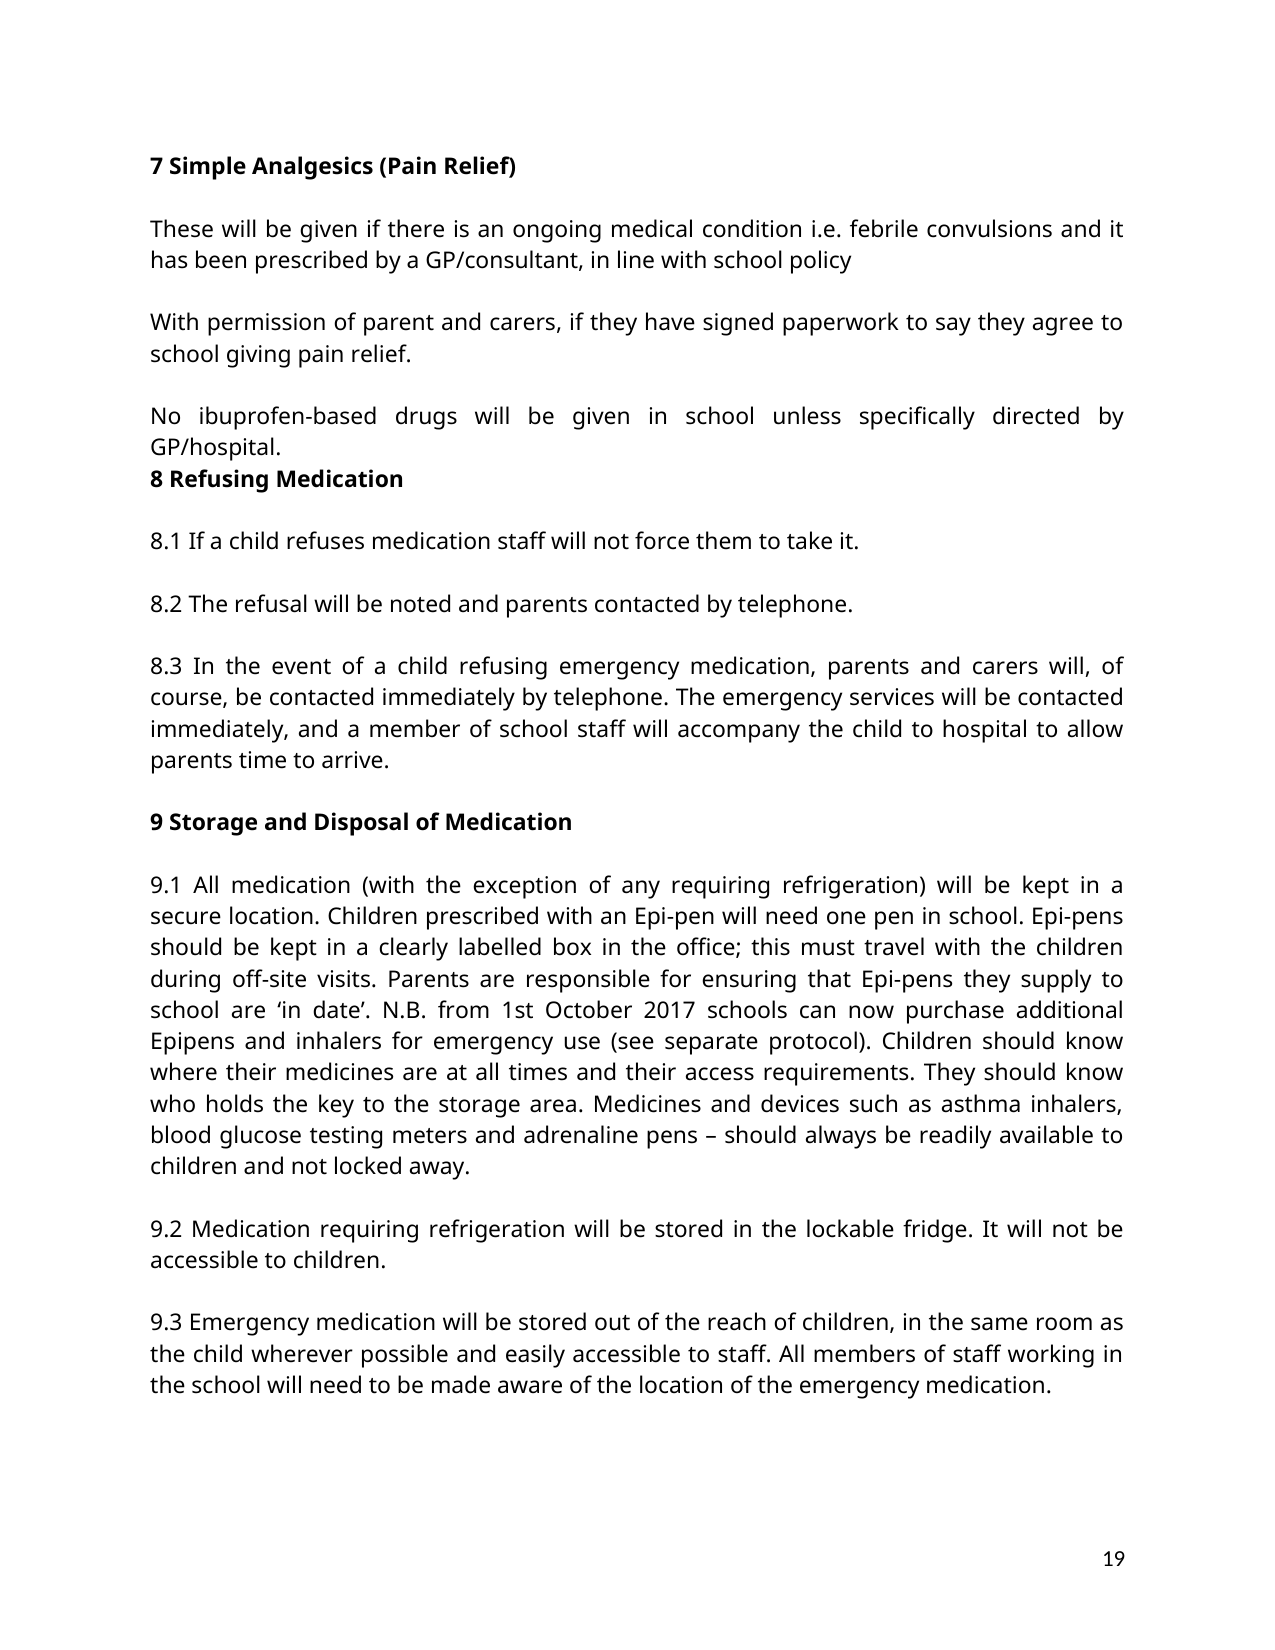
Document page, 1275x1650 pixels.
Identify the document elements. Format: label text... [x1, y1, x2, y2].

text With permission of parent and carers, if they have signed paperwork to say they agree to school giving pain relief. [150, 306, 1125, 369]
text 8.2 The refusal will be noted and parents contacted by telephone. [150, 587, 1125, 619]
text 7 Simple Analgesics (Pain Relief) [150, 150, 1125, 181]
text 9.3 Emergency medication will be stored out of the reach of children, in the same room as the child wherever possible and easily accessible to staff. All members of staff working in the school will need to be made aware of the location of the emergency medication. [150, 1306, 1125, 1400]
text No ibuprofen-based drugs will be given in school unless specifically directed by GP/hospital. [150, 400, 1125, 462]
text 9.1 All medication (with the exception of any requiring refrigeration) will be kept in a secure location. Children prescribed with an Epi-pen will need one pen in school. Epi-pens should be kept in a clearly labelled box in the office; this must travel with the children during off-site visits. Parents are responsible for ensuring that Epi-pens they supply to school are ‘in date’. N.B. from 1st October 2017 schools can now purchase additional Epipens and inhalers for emergency use (see separate protocol). Children should know where their medicines are at all times and their access requirements. They should know who holds the key to the storage area. Medicines and devices such as asthma inhalers, blood glucose testing meters and adrenaline pens – should always be readily available to children and not locked away. [150, 869, 1125, 1181]
text 9.2 Medication requiring refrigeration will be stored in the lockable fridge. It will not be accessible to children. [150, 1212, 1125, 1275]
text 8.1 If a child refuses medication staff will not force them to take it. [150, 525, 1125, 556]
text 8 Refusing Medication [150, 462, 1125, 494]
text 8.3 In the event of a child refusing emergency medication, parents and carers will, of course, be contacted immediately by telephone. The emergency services will be contacted immediately, and a member of school staff will accompany the child to hospital to allow parents time to arrive. [150, 650, 1125, 775]
text 9 Storage and Disposal of Medication [150, 806, 1125, 837]
text These will be given if there is an ongoing medical condition i.e. febrile convulsions and it has been prescribed by a GP/consultant, in line with school policy [150, 212, 1125, 275]
